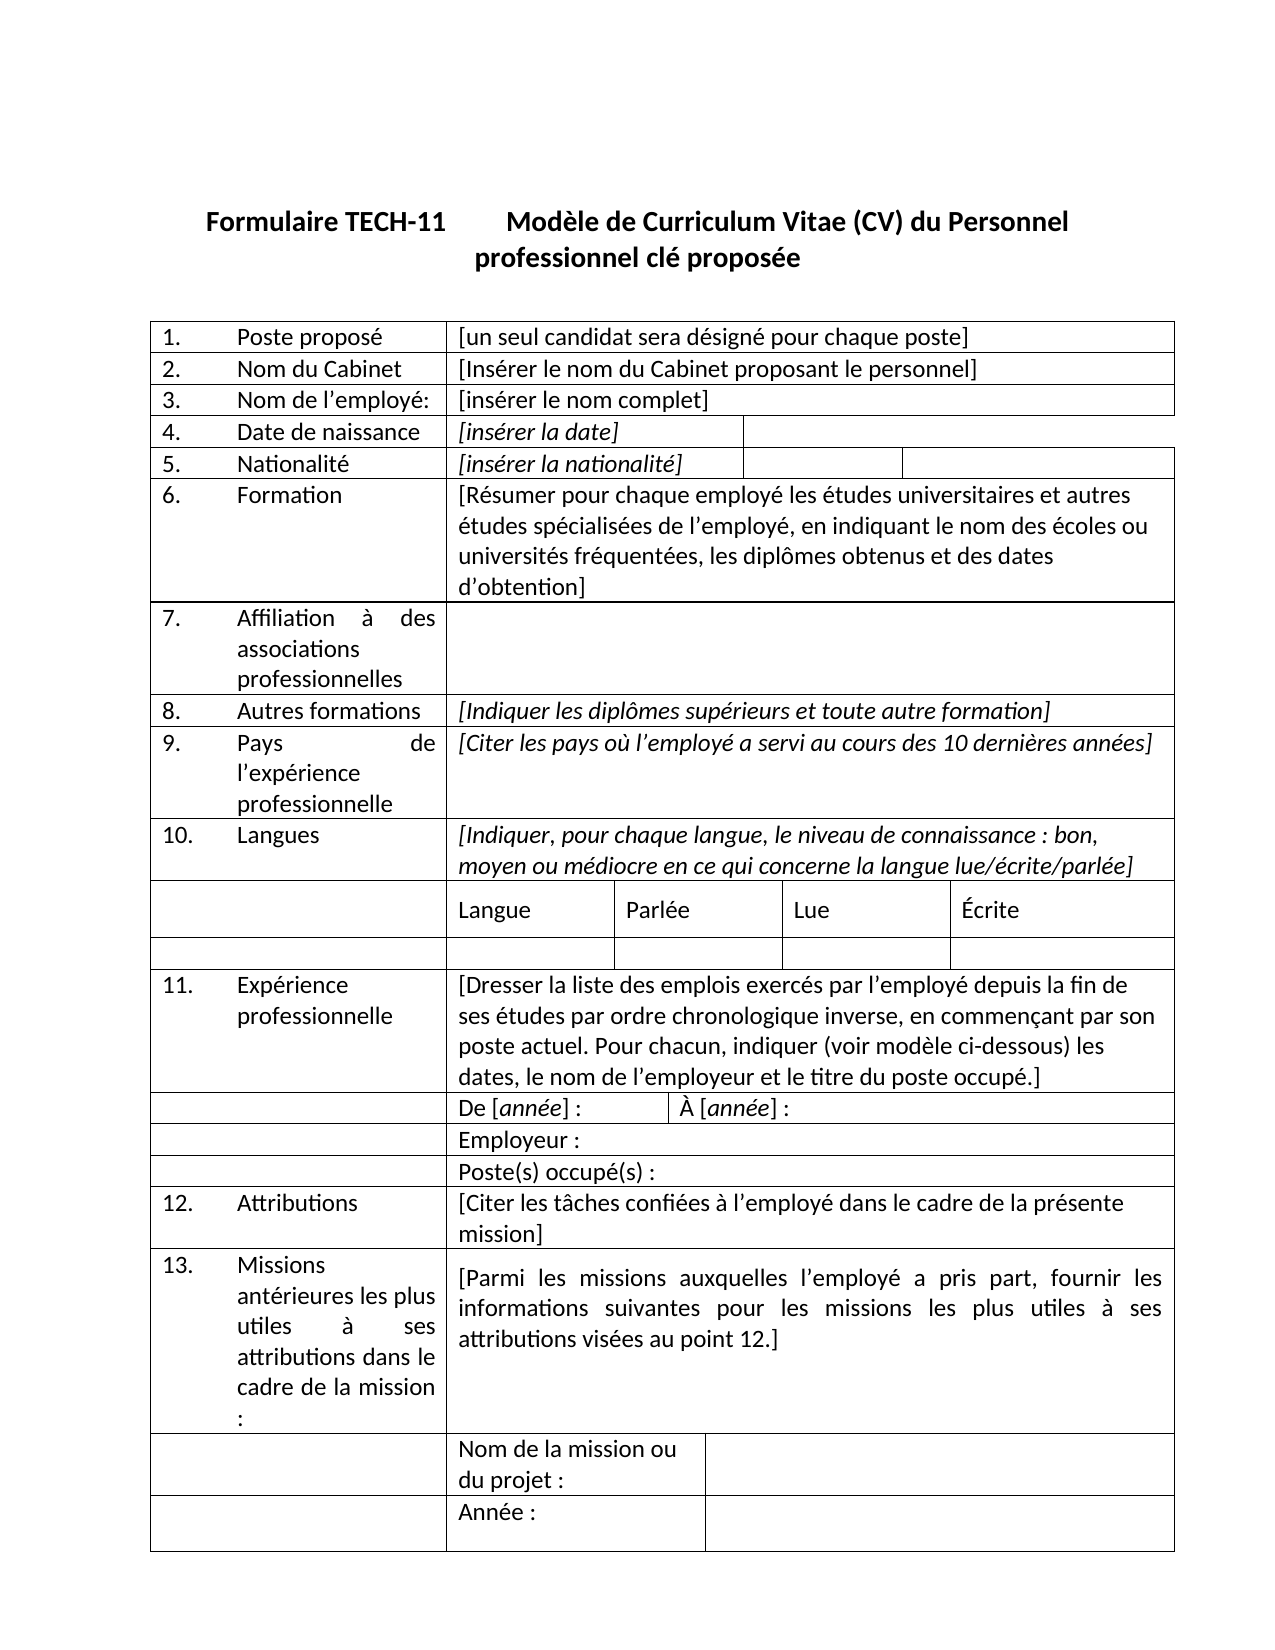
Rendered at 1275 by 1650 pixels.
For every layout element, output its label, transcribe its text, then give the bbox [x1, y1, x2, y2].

table_cell Poste(s) occupé(s) : [447, 1156, 1174, 1186]
table_cell Parlée [615, 881, 782, 937]
table_cell [Citer les tâches confiées à l’employé dans le cadre de la présente mission] [447, 1187, 1174, 1248]
table_cell Nom de l’employé: [151, 385, 446, 415]
table_cell Nom du Cabinet [151, 353, 446, 384]
table_cell [615, 938, 782, 968]
table_cell [151, 1093, 446, 1123]
table_cell Langues [151, 819, 446, 880]
table_cell [151, 1124, 446, 1155]
table_cell Lue [783, 881, 950, 937]
table_cell Nom de la mission ou du projet : [447, 1434, 705, 1494]
table_cell Pays de l’expérience professionnelle [151, 727, 446, 818]
table_cell [Indiquer, pour chaque langue, le niveau de connaissance : bon, moyen ou médiocre en ce qui concerne la langue lue/écrite/parlée] [447, 819, 1174, 880]
table_cell [151, 938, 446, 968]
table_cell [783, 938, 950, 968]
table_cell [insérer la date] [447, 416, 743, 447]
table_cell [Parmi les missions auxquelles l’employé a pris part, fournir les informations suivantes pour les missions les plus utiles à ses attributions visées au point 12.] [447, 1249, 1174, 1432]
table_cell [151, 1496, 446, 1551]
table_header [un seul candidat sera désigné pour chaque poste] [447, 322, 1174, 352]
table_cell Date de naissance [151, 416, 446, 447]
table_cell [744, 448, 902, 478]
table_header Poste proposé [151, 322, 446, 352]
table_cell [Dresser la liste des emplois exercés par l’employé depuis la fin de ses études par ordre chronologique inverse, en commençant par son poste actuel. Pour chacun, indiquer (voir modèle ci-dessous) les dates, le nom de l’employeur et le titre du poste occupé.] [447, 970, 1174, 1092]
table_cell Écrite [951, 881, 1174, 937]
table_cell [706, 1496, 1174, 1551]
table_cell Expérience professionnelle [151, 970, 446, 1092]
table_cell Affiliation à des associations professionnelles [151, 603, 446, 694]
table_cell [151, 881, 446, 937]
table_cell [951, 938, 1174, 968]
table_cell De [année] : [447, 1093, 668, 1123]
table_cell Attributions [151, 1187, 446, 1248]
table_cell Autres formations [151, 695, 446, 726]
table_cell [903, 448, 1174, 478]
table_cell Formation [151, 479, 446, 601]
table_cell [Insérer le nom du Cabinet proposant le personnel] [447, 353, 1174, 384]
table_cell [447, 938, 614, 968]
table_cell [insérer la nationalité] [447, 448, 743, 478]
table_cell Année : [447, 1496, 705, 1551]
table_cell Nationalité [151, 448, 446, 478]
table_cell Missions antérieures les plus utiles à ses attributions dans le cadre de la mission : [151, 1249, 446, 1432]
table_cell [151, 1156, 446, 1186]
table_cell [Indiquer les diplômes supérieurs et toute autre formation] [447, 695, 1174, 726]
table_cell [447, 603, 1174, 694]
table_cell Employeur : [447, 1124, 1174, 1155]
table_cell [Résumer pour chaque employé les études universitaires et autres études spécialisées de l’employé, en indiquant le nom des écoles ou universités fréquentées, les diplômes obtenus et des dates d’obtention] [447, 479, 1174, 601]
table_cell Langue [447, 881, 614, 937]
table_cell [151, 1434, 446, 1494]
table_cell [Citer les pays où l’employé a servi au cours des 10 dernières années] [447, 727, 1174, 818]
table_cell [insérer le nom complet] [447, 385, 1174, 415]
table_cell [706, 1434, 1174, 1494]
subtitle Formulaire TECH-11 Modèle de Curriculum Vitae (CV) du Personnel professionnel clé proposée [150, 203, 1125, 308]
table_cell À [année] : [669, 1093, 1174, 1123]
